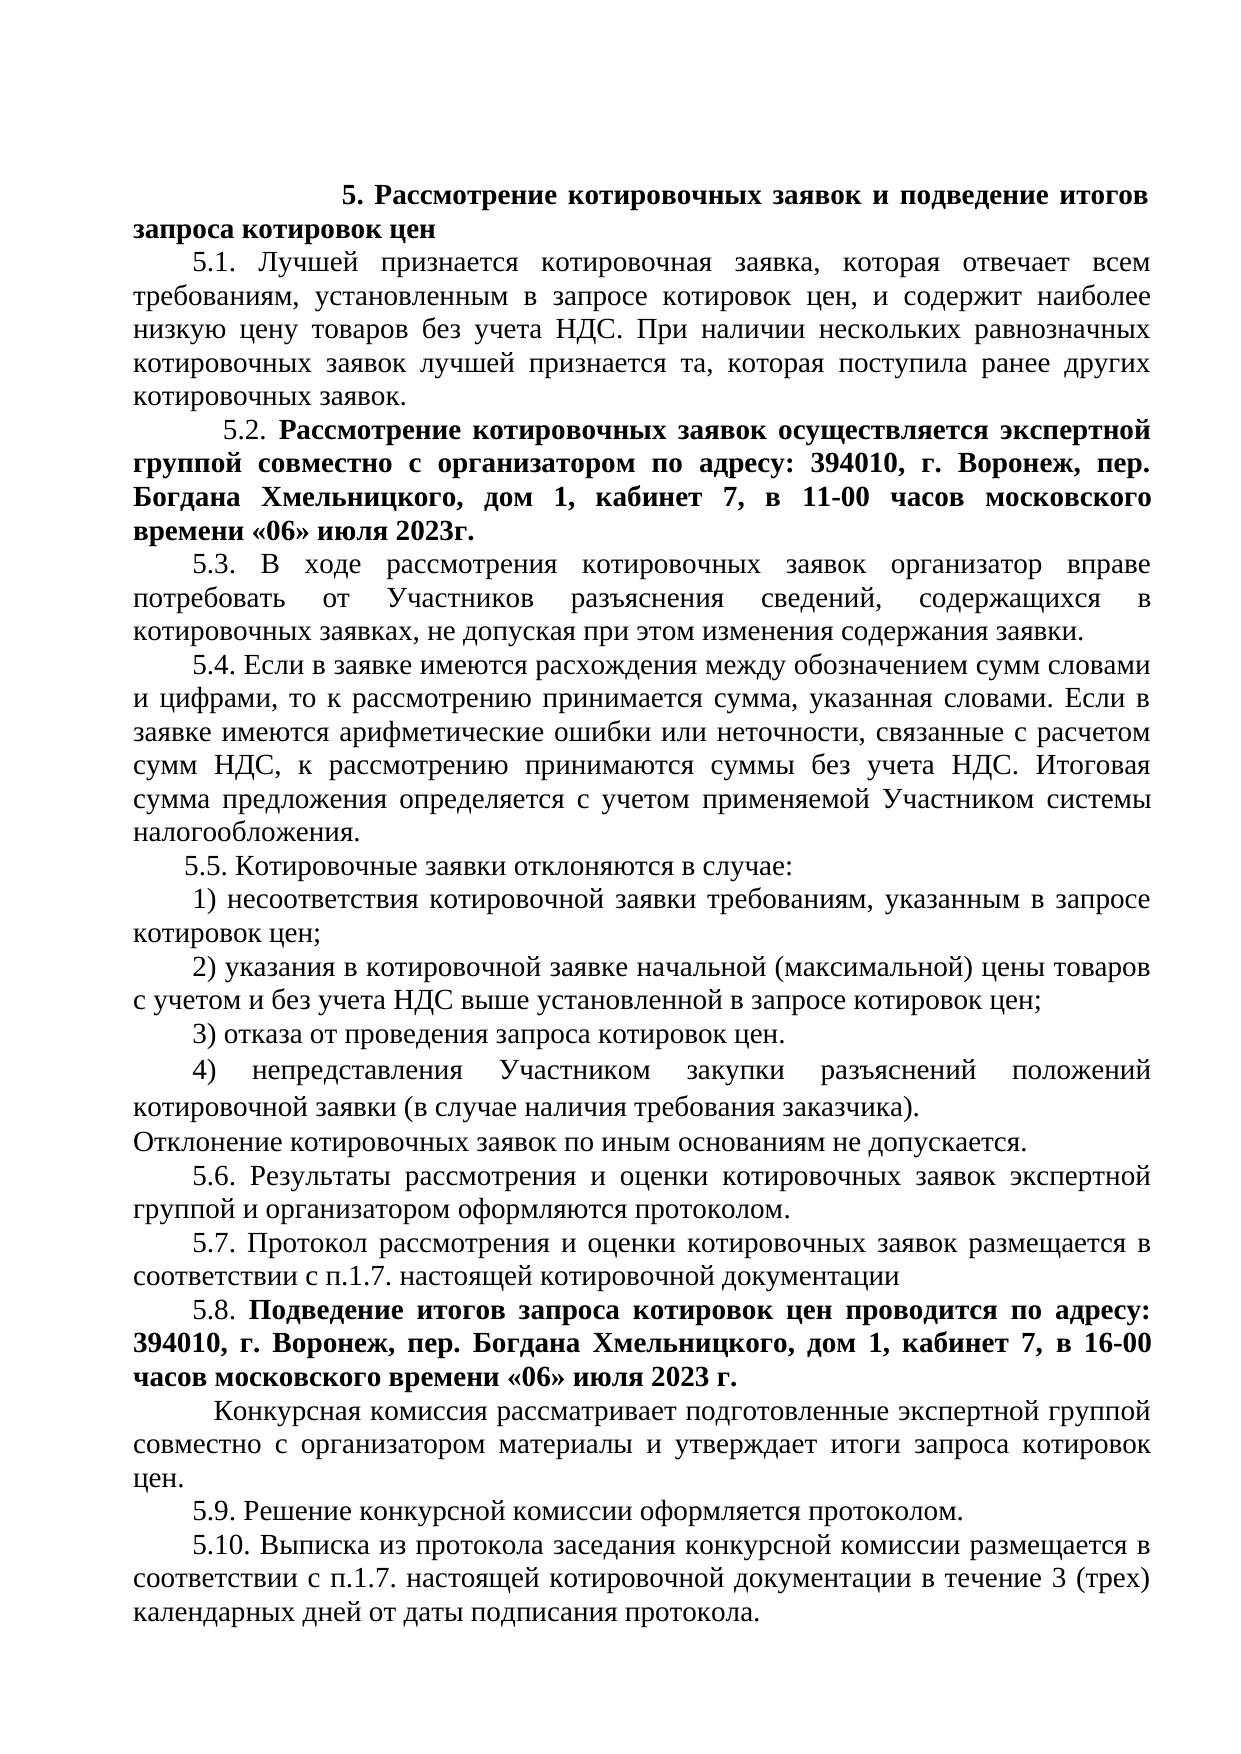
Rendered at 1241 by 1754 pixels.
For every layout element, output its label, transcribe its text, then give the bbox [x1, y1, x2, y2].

text 5.7. Протокол рассмотрения и оценки котировочных заявок размещается в соответствии с п.1.7. настоящей котировочной документации [133, 1225, 1152, 1292]
text 5.8. Подведение итогов запроса котировок цен проводится по адресу: 394010, г. Воронеж, пер. Богдана Хмельницкого, дом 1, кабинет 7, в 16-00 часов московского времени «06» июля 2023 г. [133, 1292, 1152, 1393]
text 4) непредставления Участником закупки разъяснений положений котировочной заявки (в случае наличия требования заказчика). [133, 1049, 1152, 1124]
text 5.9. Решение конкурсной комиссии оформляется протоколом. [133, 1493, 1152, 1527]
text 5.1. Лучшей признается котировочная заявка, которая отвечает всем требованиям, установленным в запросе котировок цен, и содержит наиболее низкую цену товаров без учета НДС. При наличии нескольких равнозначных котировочных заявок лучшей признается та, которая поступила ранее других котировочных заявок. [133, 244, 1152, 412]
text 5.10. Выписка из протокола заседания конкурсной комиссии размещается в соответствии с п.1.7. настоящей котировочной документации в течение 3 (трех) календарных дней от даты подписания протокола. [133, 1527, 1152, 1627]
text Конкурсная комиссия рассматривает подготовленные экспертной группой совместно с организатором материалы и утверждает итоги запроса котировок цен. [133, 1393, 1152, 1493]
text 2) указания в котировочной заявке начальной (максимальной) цены товаров с учетом и без учета НДС выше установленной в запросе котировок цен; [133, 949, 1152, 1016]
text 3) отказа от проведения запроса котировок цен. [133, 1016, 1152, 1049]
text 5.3. В ходе рассмотрения котировочных заявок организатор вправе потребовать от Участников разъяснения сведений, содержащихся в котировочных заявках, не допуская при этом изменения содержания заявки. [133, 546, 1152, 647]
text 5. Рассмотрение котировочных заявок и подведение итогов запроса котировок цен [133, 177, 1152, 244]
text 5.6. Результаты рассмотрения и оценки котировочных заявок экспертной группой и организатором оформляются протоколом. [133, 1158, 1152, 1225]
text 5.5. Котировочные заявки отклоняются в случае: [133, 848, 1152, 882]
text 1) несоответствия котировочной заявки требованиям, указанным в запросе котировок цен; [133, 882, 1152, 949]
text Отклонение котировочных заявок по иным основаниям не допускается. [133, 1124, 1152, 1158]
text 5.4. Если в заявке имеются расхождения между обозначением сумм словами и цифрами, то к рассмотрению принимается сумма, указанная словами. Если в заявке имеются арифметические ошибки или неточности, связанные с расчетом сумм НДС, к рассмотрению принимаются суммы без учета НДС. Итоговая сумма предложения определяется с учетом применяемой Участником системы налогообложения. [133, 647, 1152, 848]
text 5.2. Рассмотрение котировочных заявок осуществляется экспертной группой совместно с организатором по адресу: 394010, г. Воронеж, пер. Богдана Хмельницкого, дом 1, кабинет 7, в 11-00 часов московского времени «06» июля 2023г. [133, 412, 1152, 546]
